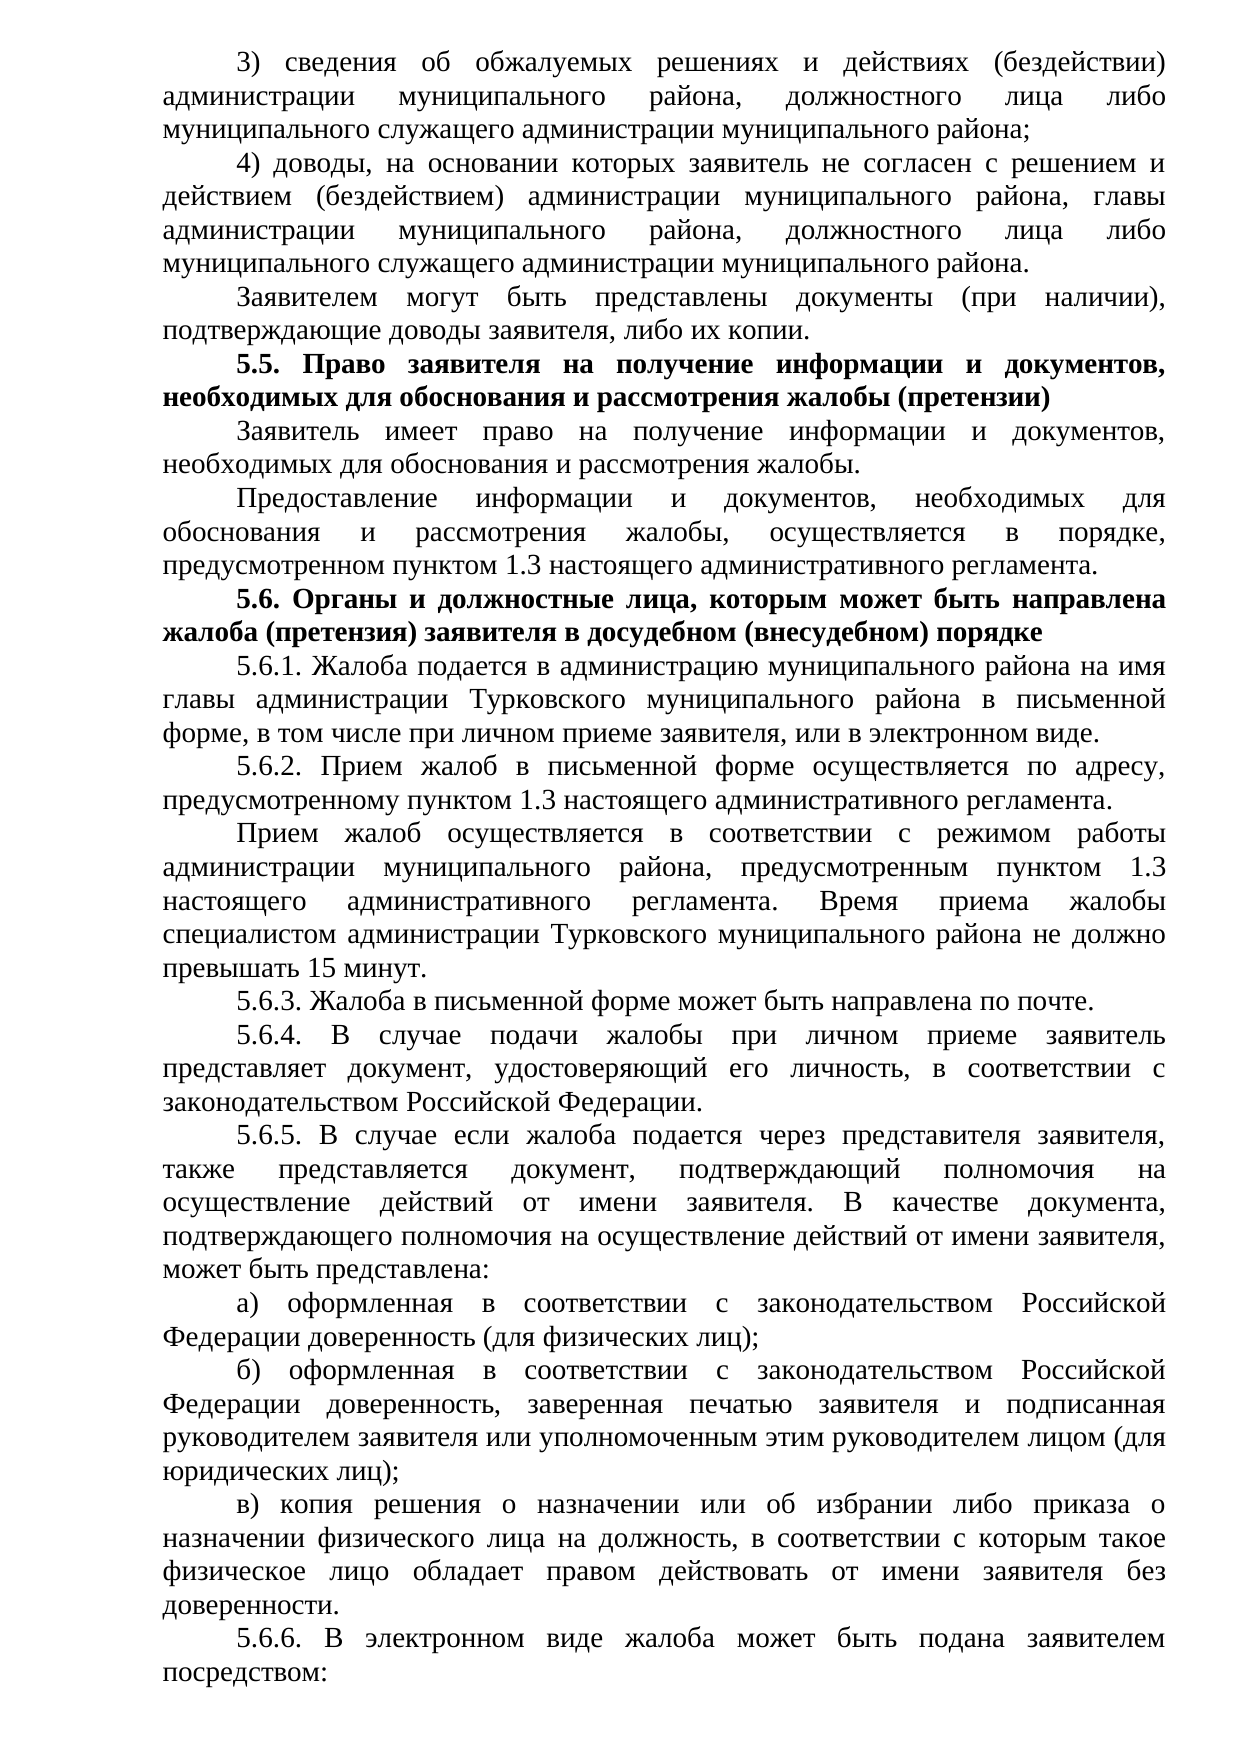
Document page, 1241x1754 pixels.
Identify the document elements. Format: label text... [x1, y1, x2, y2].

text 5.6.4. В случае подачи жалобы при личном приеме заявитель представляет документ, удостоверяющий его личность, в соответствии с законодательством Российской Федерации. [162, 1017, 1166, 1118]
text 5.6.2. Прием жалоб в письменной форме осуществляется по адресу, предусмотренному пунктом 1.3 настоящего административного регламента. [162, 749, 1166, 816]
text 5.6.6. В электронном виде жалоба может быть подана заявителем посредством: [162, 1621, 1166, 1688]
text 3) сведения об обжалуемых решениях и действиях (бездействии) администрации муниципального района, должностного лица либо муниципального служащего администрации муниципального района; [162, 44, 1166, 145]
text Прием жалоб осуществляется в соответствии с режимом работы администрации муниципального района, предусмотренным пунктом 1.3 настоящего административного регламента. Время приема жалобы специалистом администрации Турковского муниципального района не должно превышать 15 минут. [162, 816, 1166, 983]
text 5.5. Право заявителя на получение информации и документов, необходимых для обоснования и рассмотрения жалобы (претензии) [162, 346, 1166, 413]
text 4) доводы, на основании которых заявитель не согласен с решением и действием (бездействием) администрации муниципального района, главы администрации муниципального района, должностного лица либо муниципального служащего администрации муниципального района. [162, 145, 1166, 279]
text 5.6. Органы и должностные лица, которым может быть направлена жалоба (претензия) заявителя в досудебном (внесудебном) порядке [162, 581, 1166, 648]
text Предоставление информации и документов, необходимых для обоснования и рассмотрения жалобы, осуществляется в порядке, предусмотренном пунктом 1.3 настоящего административного регламента. [162, 480, 1166, 581]
text в) копия решения о назначении или об избрании либо приказа о назначении физического лица на должность, в соответствии с которым такое физическое лицо обладает правом действовать от имени заявителя без доверенности. [162, 1487, 1166, 1621]
text а) оформленная в соответствии с законодательством Российской Федерации доверенность (для физических лиц); [162, 1285, 1166, 1352]
text 5.6.3. Жалоба в письменной форме может быть направлена по почте. [162, 983, 1166, 1017]
text Заявителем могут быть представлены документы (при наличии), подтверждающие доводы заявителя, либо их копии. [162, 279, 1166, 346]
text 5.6.5. В случае если жалоба подается через представителя заявителя, также представляется документ, подтверждающий полномочия на осуществление действий от имени заявителя. В качестве документа, подтверждающего полномочия на осуществление действий от имени заявителя, может быть представлена: [162, 1118, 1166, 1285]
text Заявитель имеет право на получение информации и документов, необходимых для обоснования и рассмотрения жалобы. [162, 413, 1166, 480]
text б) оформленная в соответствии с законодательством Российской Федерации доверенность, заверенная печатью заявителя и подписанная руководителем заявителя или уполномоченным этим руководителем лицом (для юридических лиц); [162, 1352, 1166, 1487]
text 5.6.1. Жалоба подается в администрацию муниципального района на имя главы администрации Турковского муниципального района в письменной форме, в том числе при личном приеме заявителя, или в электронном виде. [162, 648, 1166, 749]
